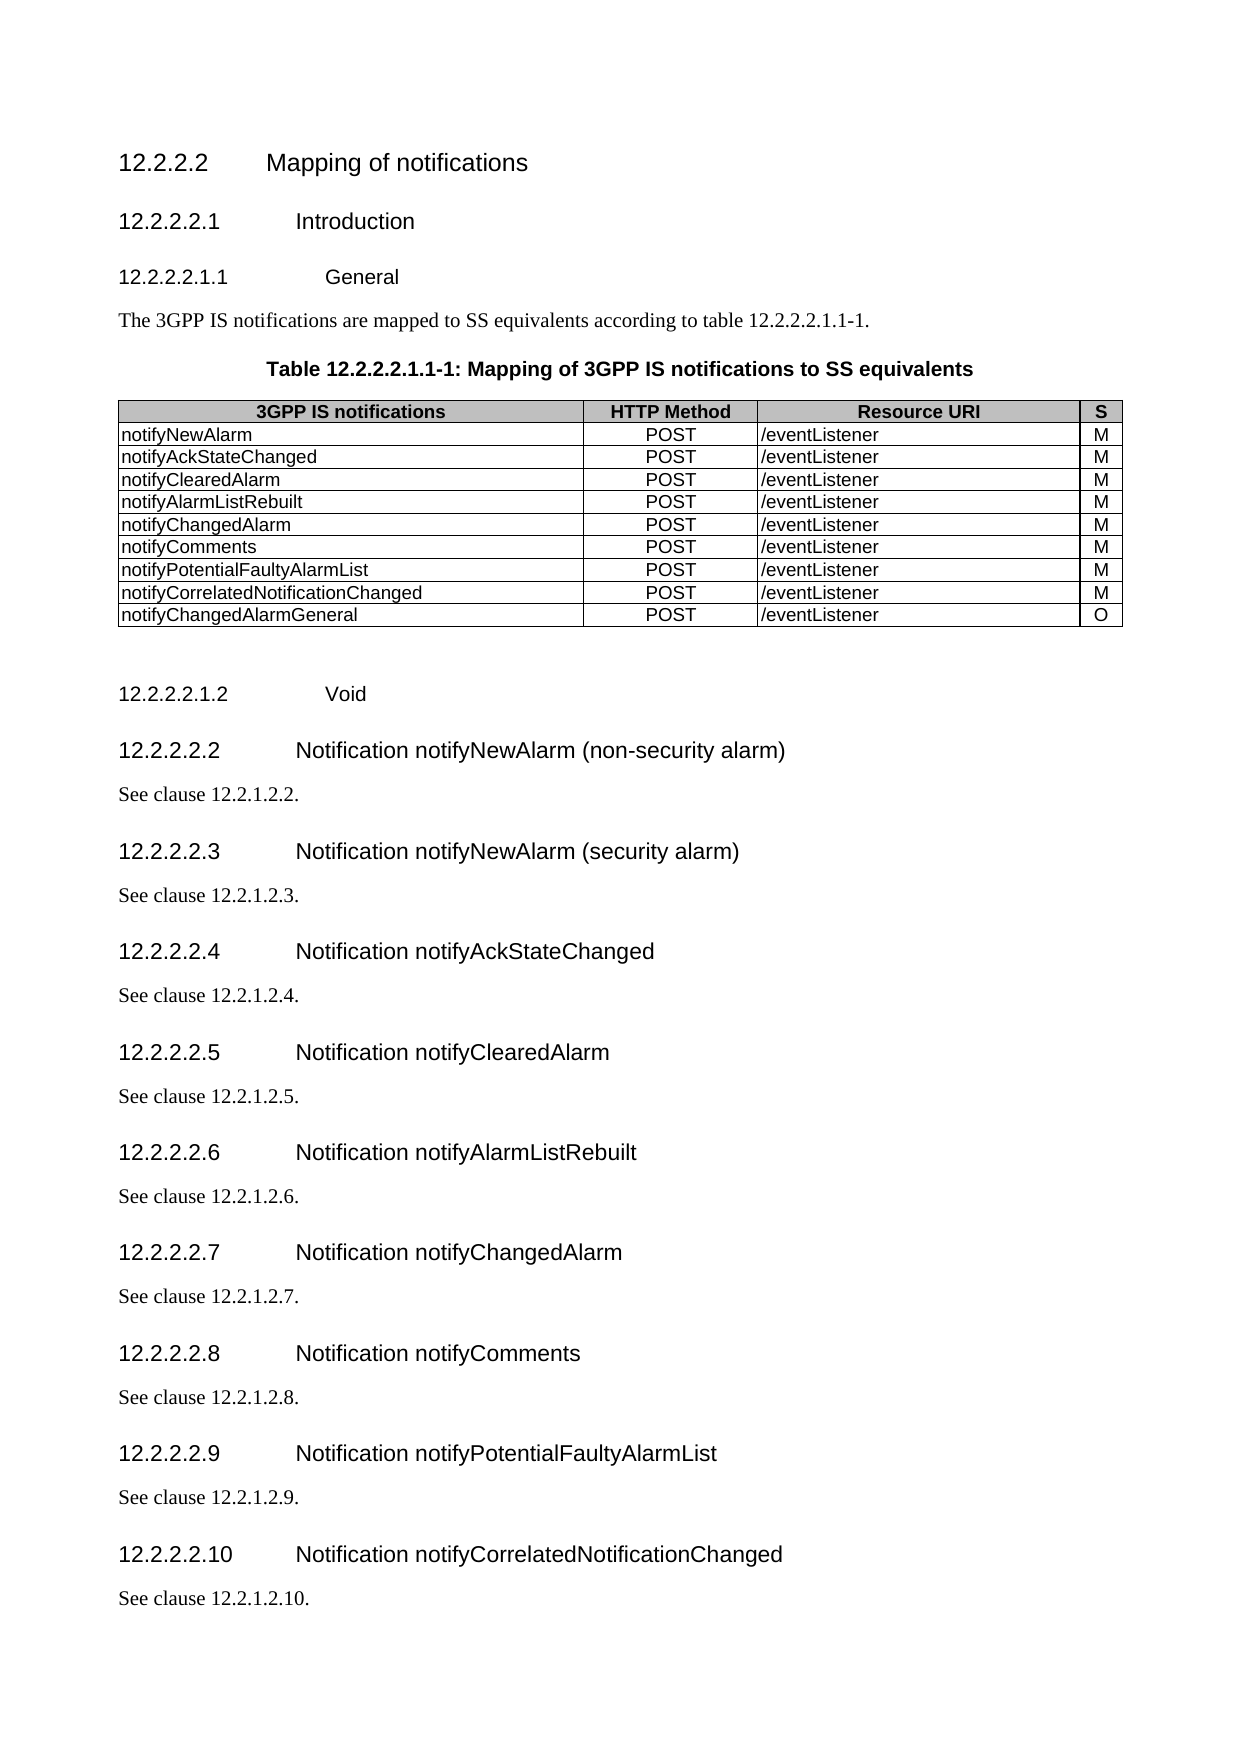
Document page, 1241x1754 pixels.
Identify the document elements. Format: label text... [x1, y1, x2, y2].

text See clause 12.2.1.2.10. [118, 1586, 1122, 1610]
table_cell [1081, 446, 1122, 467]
text See clause 12.2.1.2.3. [118, 883, 1122, 907]
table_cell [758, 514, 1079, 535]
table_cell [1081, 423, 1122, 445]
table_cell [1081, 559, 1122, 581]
subtitle 12.2.2.2.10 Notification notifyCorrelatedNotificationChanged [118, 1541, 1122, 1567]
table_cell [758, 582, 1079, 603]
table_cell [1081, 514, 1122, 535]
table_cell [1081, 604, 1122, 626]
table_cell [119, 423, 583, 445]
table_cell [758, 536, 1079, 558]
subtitle 12.2.2.2.4 Notification notifyAckStateChanged [118, 938, 1122, 964]
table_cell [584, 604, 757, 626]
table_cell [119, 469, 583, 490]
text Table 12.2.2.2.1.1-1: Mapping of 3GPP IS notifications to SS equivalents [118, 357, 1122, 381]
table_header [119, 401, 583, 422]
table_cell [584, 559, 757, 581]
text See clause 12.2.1.2.4. [118, 983, 1122, 1007]
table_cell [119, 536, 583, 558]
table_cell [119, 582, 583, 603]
text See clause 12.2.1.2.6. [118, 1184, 1122, 1208]
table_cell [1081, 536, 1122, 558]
subtitle 12.2.2.2.7 Notification notifyChangedAlarm [118, 1239, 1122, 1266]
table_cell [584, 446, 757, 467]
subtitle 12.2.2.2.5 Notification notifyClearedAlarm [118, 1038, 1122, 1065]
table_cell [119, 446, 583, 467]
subtitle 12.2.2.2.8 Notification notifyComments [118, 1340, 1122, 1366]
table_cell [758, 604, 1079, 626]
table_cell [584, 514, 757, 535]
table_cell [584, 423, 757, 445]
subtitle 12.2.2.2 Mapping of notifications [118, 148, 1122, 176]
subtitle 12.2.2.2.1.1 General [118, 265, 1122, 289]
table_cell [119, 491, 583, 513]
subtitle 12.2.2.2.6 Notification notifyAlarmListRebuilt [118, 1139, 1122, 1165]
subtitle 12.2.2.2.9 Notification notifyPotentialFaultyAlarmList [118, 1440, 1122, 1467]
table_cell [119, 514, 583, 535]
subtitle 12.2.2.2.1 Introduction [118, 208, 1122, 234]
text See clause 12.2.1.2.8. [118, 1385, 1122, 1409]
subtitle 12.2.2.2.2 Notification notifyNewAlarm (non-security alarm) [118, 737, 1122, 764]
text See clause 12.2.1.2.9. [118, 1485, 1122, 1509]
subtitle 12.2.2.2.1.2 Void [118, 682, 1122, 706]
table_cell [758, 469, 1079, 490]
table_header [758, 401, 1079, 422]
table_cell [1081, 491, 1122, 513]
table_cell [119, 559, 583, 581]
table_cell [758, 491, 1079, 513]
subtitle 12.2.2.2.3 Notification notifyNewAlarm (security alarm) [118, 838, 1122, 864]
text See clause 12.2.1.2.5. [118, 1084, 1122, 1108]
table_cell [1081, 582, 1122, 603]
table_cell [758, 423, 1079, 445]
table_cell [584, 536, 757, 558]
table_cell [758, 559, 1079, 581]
text See clause 12.2.1.2.7. [118, 1284, 1122, 1308]
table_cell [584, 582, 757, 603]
text The 3GPP IS notifications are mapped to SS equivalents according to table 12.2.2.2.1.1-1. [118, 308, 1122, 332]
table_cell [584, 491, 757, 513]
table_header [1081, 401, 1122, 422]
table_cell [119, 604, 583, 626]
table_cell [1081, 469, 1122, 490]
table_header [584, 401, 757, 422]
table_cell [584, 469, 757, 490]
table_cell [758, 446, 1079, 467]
text See clause 12.2.1.2.2. [118, 782, 1122, 806]
